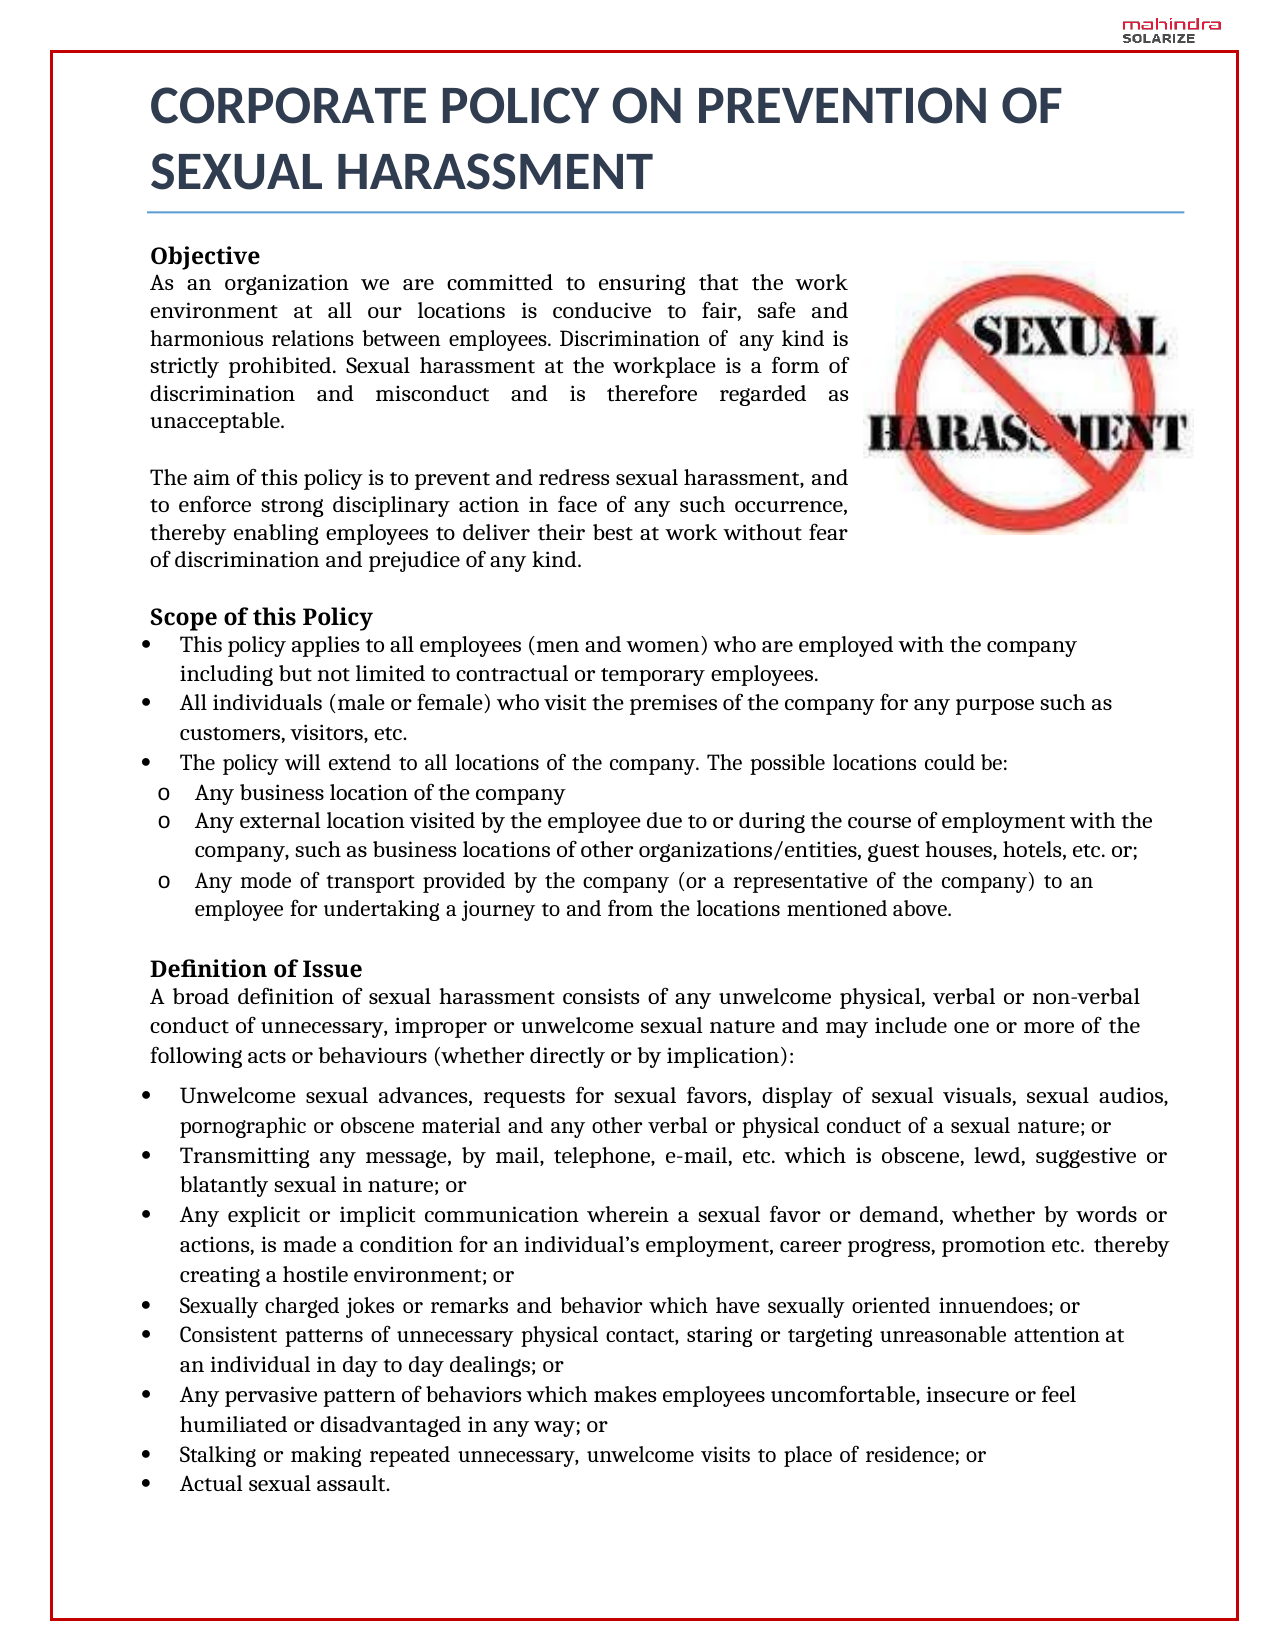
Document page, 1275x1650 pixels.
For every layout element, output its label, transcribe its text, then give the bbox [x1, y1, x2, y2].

text A broad definition of sexual harassment consists of any unwelcome physical, verbal or non-verbal conduct of unnecessary, improper or unwelcome sexual nature and may include one or more of the following acts or behaviours (whether directly or by implication): [150, 984, 1140, 1069]
picture [863, 261, 1194, 535]
subtitle Definition of Issue [150, 953, 1236, 984]
text CORPORATE POLICY ON PREVENTION OF SEXUAL HARASSMENT [150, 71, 1066, 203]
list Transmitting any message, by mail, telephone, e-mail, etc. which is obscene, lewd, suggestive or blatantly sexual in nature; or [142, 1143, 1169, 1199]
list The policy will extend to all locations of the company. The possible locations could be: [142, 750, 1236, 776]
list Any explicit or implicit communication wherein a sexual favor or demand, whether by words or actions, is made a condition for an individual’s employment, career progress, promotion etc. thereby creating a hostile environment; or [142, 1202, 1169, 1288]
list All individuals (male or female) who visit the premises of the company for any purpose such as customers, visitors, etc. [142, 690, 1122, 746]
list Sexually charged jokes or remarks and behavior which have sexually oriented innuendoes; or [142, 1291, 1236, 1319]
list Actual sexual assault. [142, 1471, 1236, 1497]
list Any external location visited by the employee due to or during the course of employment with the company, such as business locations of other organizations/entities, guest houses, hotels, etc. or; [157, 808, 1184, 863]
picture [1113, 10, 1230, 50]
text As an organization we are committed to ensuring that the work environment at all our locations is conducive to fair, safe and harmonious relations between employees. Discrimination of any kind is strictly prohibited. Sexual harassment at the workplace is a form of discrimination and misconduct and is therefore regarded as unacceptable. [150, 270, 849, 434]
subtitle Scope of this Policy [150, 601, 1236, 631]
subtitle Objective [150, 240, 1236, 270]
list Any mode of transport provided by the company (or a representative of the company) to an employee for undertaking a journey to and from the locations mentioned above. [157, 867, 1139, 923]
list Consistent patterns of unnecessary physical contact, staring or targeting unreasonable attention at an individual in day to day dealings; or [142, 1322, 1147, 1378]
list Unwelcome sexual advances, requests for sexual favors, display of sexual visuals, sexual audios, pornographic or obscene material and any other verbal or physical conduct of a sexual nature; or [142, 1083, 1169, 1139]
list This policy applies to all employees (men and women) who are employed with the company including but not limited to contractual or temporary employees. [142, 631, 1109, 687]
list Stalking or making repeated unnecessary, unwelcome visits to place of residence; or [142, 1442, 1236, 1468]
list Any pervasive pattern of behaviors which makes employees uncomfortable, insecure or feel humiliated or disadvantaged in any way; or [142, 1382, 1111, 1438]
list Any business location of the company [157, 779, 1236, 807]
text The aim of this policy is to prevent and redress sexual harassment, and to enforce strong disciplinary action in face of any such occurrence, thereby enabling employees to deliver their best at work without fear of discrimination and prejudice of any kind. [150, 464, 848, 573]
